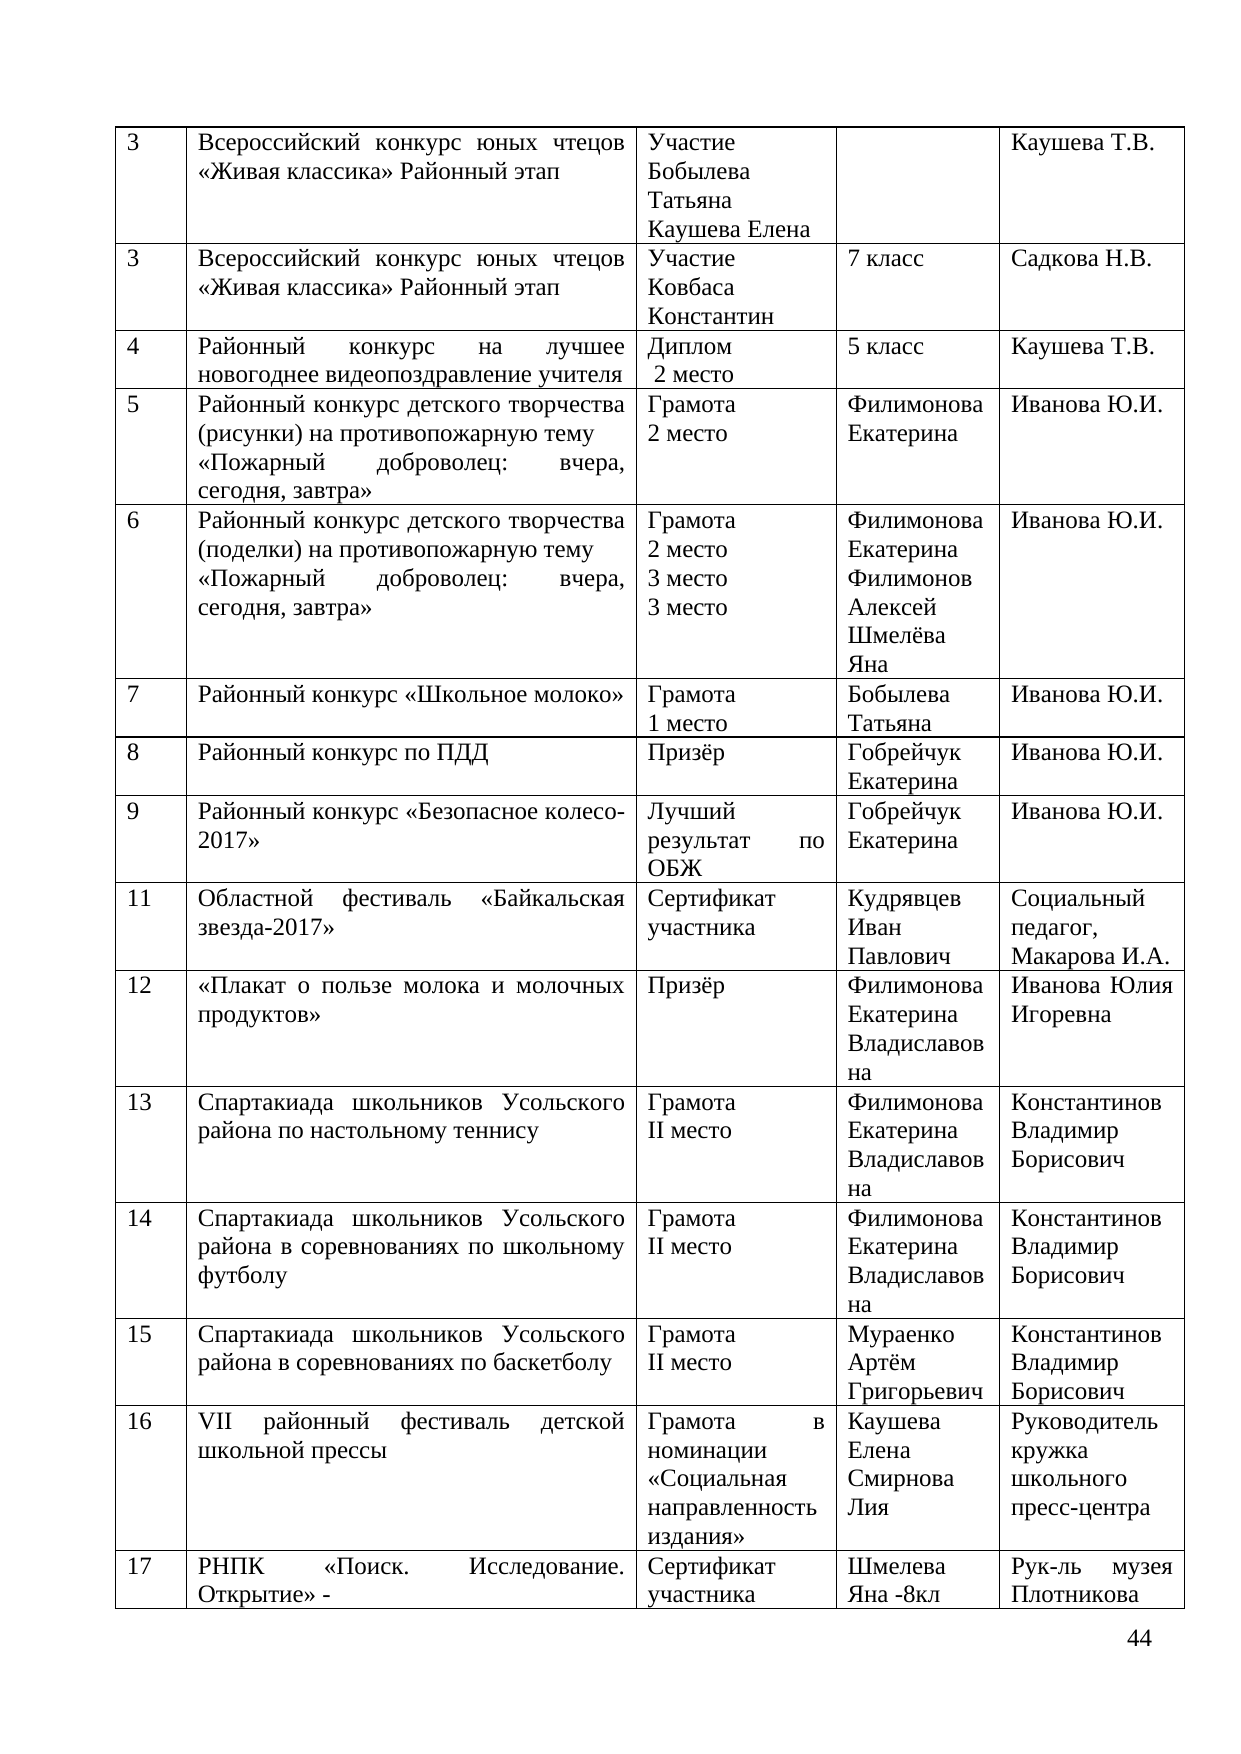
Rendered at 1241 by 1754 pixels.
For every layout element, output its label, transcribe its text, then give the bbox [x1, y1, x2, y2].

table_cell Константинов Владимир Борисович [1000, 1087, 1184, 1202]
table_cell Грамота 2 место [637, 389, 836, 504]
table_cell Всероссийский конкурс юных чтецов «Живая классика» Районный этап [187, 244, 636, 330]
table_cell Гобрейчук Екатерина [837, 738, 999, 795]
table_cell Районный конкурс детского творчества (поделки) на противопожарную тему «Пожарный доброволец: вчера, сегодня, завтра» [187, 505, 636, 678]
table_cell Каушева Т.В. [1000, 331, 1184, 388]
table_cell 11 [116, 883, 186, 969]
table_cell Каушева Т.В. [1000, 128, 1184, 242]
table_cell Грамота в номинации «Социальная направленность издания» [637, 1406, 836, 1550]
table_cell Бобылева Татьяна [837, 679, 999, 736]
table_cell Иванова Ю.И. [1000, 796, 1184, 882]
table_cell Иванова Юлия Игоревна [1000, 971, 1184, 1086]
table_cell Лучший результат по ОБЖ [637, 796, 836, 882]
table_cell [637, 1551, 836, 1608]
table_cell Филимонова Екатерина Филимонов Алексей Шмелёва Яна [837, 505, 999, 678]
table_cell Гобрейчук Екатерина [837, 796, 999, 882]
table_cell Константинов Владимир Борисович [1000, 1319, 1184, 1405]
table_cell Шмелева Яна -8кл [837, 1551, 999, 1608]
table_cell Грамота 2 место 3 место 3 место [637, 505, 836, 678]
table_cell 16 [116, 1406, 186, 1550]
table_cell Иванова Ю.И. [1000, 738, 1184, 795]
table_cell Иванова Ю.И. [1000, 679, 1184, 736]
table_cell Спартакиада школьников Усольского района в соревнованиях по баскетболу [187, 1319, 636, 1405]
table_cell [837, 128, 999, 242]
table_cell Филимонова Екатерина [837, 389, 999, 504]
table_cell 7 [116, 679, 186, 736]
table_cell 3 [116, 128, 186, 242]
table_cell Социальный педагог, Макарова И.А. [1000, 883, 1184, 969]
table_cell Всероссийский конкурс юных чтецов «Живая классика» Районный этап [187, 128, 636, 242]
table_cell Призёр [637, 738, 836, 795]
table_cell Районный конкурс «Школьное молоко» [187, 679, 636, 736]
table_cell 7 класс [837, 244, 999, 330]
table_cell 5 класс [837, 331, 999, 388]
table_cell Грамота II место [637, 1319, 836, 1405]
table_cell Филимонова Екатерина Владиславовна [837, 1087, 999, 1202]
table_cell Участие Ковбаса Константин [637, 244, 836, 330]
table_cell Сертификат участника [637, 883, 836, 969]
table_cell Иванова Ю.И. [1000, 389, 1184, 504]
table_cell 6 [116, 505, 186, 678]
table_cell 8 [116, 738, 186, 795]
table_cell Садкова Н.В. [1000, 244, 1184, 330]
table_cell Районный конкурс по ПДД [187, 738, 636, 795]
table_cell Константинов Владимир Борисович [1000, 1203, 1184, 1318]
table_cell Грамота II место [637, 1087, 836, 1202]
table_cell Мураенко Артём Григорьевич [837, 1319, 999, 1405]
table_cell Иванова Ю.И. [1000, 505, 1184, 678]
table_cell Руководитель кружка школьного пресс-центра [1000, 1406, 1184, 1550]
table_cell 15 [116, 1319, 186, 1405]
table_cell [1000, 1551, 1184, 1608]
table_cell Диплом 2 место [637, 331, 836, 388]
table_cell Кудрявцев Иван Павлович [837, 883, 999, 969]
table_cell 5 [116, 389, 186, 504]
table_cell 17 [116, 1551, 186, 1608]
table_cell Грамота II место [637, 1203, 836, 1318]
table_cell 9 [116, 796, 186, 882]
table_cell Областной фестиваль «Байкальская звезда-2017» [187, 883, 636, 969]
table_cell Филимонова Екатерина Владиславовна [837, 971, 999, 1086]
table_cell 3 [116, 244, 186, 330]
table_cell Районный конкурс «Безопасное колесо-2017» [187, 796, 636, 882]
table_cell 12 [116, 971, 186, 1086]
table_cell VII районный фестиваль детской школьной прессы [187, 1406, 636, 1550]
table_cell 13 [116, 1087, 186, 1202]
table_cell 14 [116, 1203, 186, 1318]
table_cell Филимонова Екатерина Владиславовна [837, 1203, 999, 1318]
table_cell Грамота 1 место [637, 679, 836, 736]
table_cell 4 [116, 331, 186, 388]
table_cell Районный конкурс детского творчества (рисунки) на противопожарную тему «Пожарный доброволец: вчера, сегодня, завтра» [187, 389, 636, 504]
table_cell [187, 1551, 636, 1608]
table_cell Спартакиада школьников Усольского района в соревнованиях по школьному футболу [187, 1203, 636, 1318]
table_cell Каушева Елена Смирнова Лия [837, 1406, 999, 1550]
table_cell «Плакат о пользе молока и молочных продуктов» [187, 971, 636, 1086]
table_cell Участие Бобылева Татьяна Каушева Елена [637, 128, 836, 242]
table_cell Спартакиада школьников Усольского района по настольному теннису [187, 1087, 636, 1202]
table_cell Призёр [637, 971, 836, 1086]
table_cell Районный конкурс на лучшее новогоднее видеопоздравление учителя [187, 331, 636, 388]
